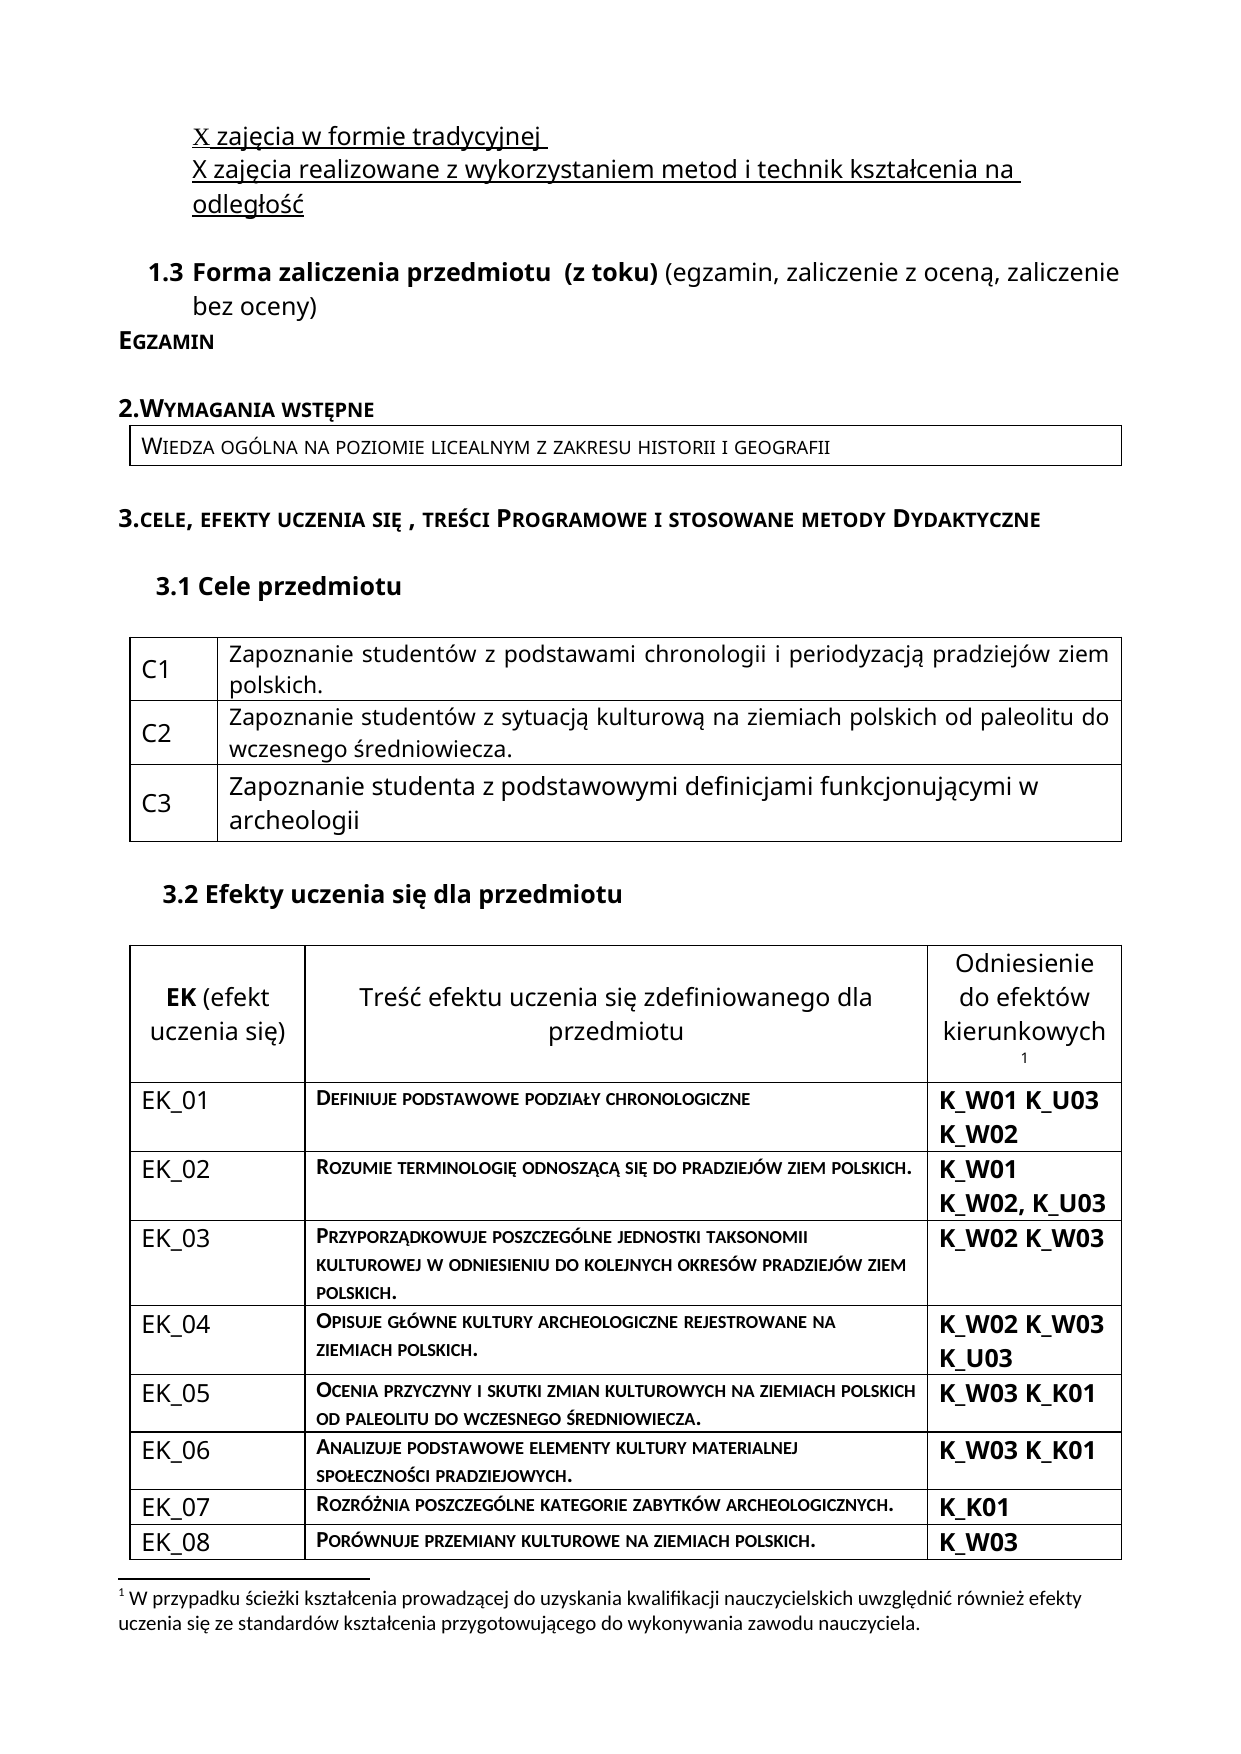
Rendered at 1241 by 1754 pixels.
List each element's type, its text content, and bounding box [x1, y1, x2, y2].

text X zajęcia realizowane z wykorzystaniem metod i technik kształcenia na odległość [192, 152, 1122, 220]
table_cell K_K01 [928, 1490, 1121, 1524]
table_cell K_W02 K_W03 [928, 1221, 1121, 1305]
table_cell C2 [131, 701, 217, 764]
table_cell K_W03 K_K01 [928, 1375, 1121, 1431]
table_header Treść efektu uczenia się zdefiniowanego dla przedmiotu [306, 946, 927, 1082]
table_cell EK_03 [131, 1221, 304, 1305]
table_cell Porównuje przemiany kulturowe na ziemiach polskich. [306, 1525, 927, 1559]
table_header Wiedza ogólna na poziomie licealnym z zakresu historii i geografii [131, 426, 1121, 465]
table_cell Przyporządkowuje poszczególne jednostki taksonomii kulturowej w odniesieniu do kolejnych okresów pradziejów ziem polskich. [306, 1221, 927, 1305]
table_cell K_W01 K_U03 K_W02 [928, 1083, 1121, 1151]
table_cell K_W03 K_K01 [928, 1433, 1121, 1488]
table_cell Zapoznanie studentów z sytuacją kulturową na ziemiach polskich od paleolitu do wczesnego średniowiecza. [218, 701, 1121, 764]
table_cell EK_06 [131, 1433, 304, 1488]
table_cell Rozumie terminologię odnoszącą się do pradziejów ziem polskich. [306, 1152, 927, 1220]
table_cell Analizuje podstawowe elementy kultury materialnej społeczności pradziejowych. [306, 1433, 927, 1488]
table_cell Zapoznanie studenta z podstawowymi definicjami funkcjonującymi w archeologii [218, 765, 1121, 841]
table_cell EK_02 [131, 1152, 304, 1220]
text 3.1 Cele przedmiotu [156, 568, 1122, 603]
table_cell EK_04 [131, 1306, 304, 1374]
table_cell EK_07 [131, 1490, 304, 1524]
text 3.cele, efekty uczenia się , treści Programowe i stosowane metody Dydaktyczne [118, 500, 1122, 534]
table_header Zapoznanie studentów z podstawami chronologii i periodyzacją pradziejów ziem polskich. [218, 638, 1121, 700]
table_header C1 [131, 638, 217, 700]
table_cell EK_08 [131, 1525, 304, 1559]
table_header EK (efekt uczenia się) [131, 946, 304, 1082]
table_cell Rozróżnia poszczególne kategorie zabytków archeologicznych. [306, 1490, 927, 1524]
table_cell K_W03 [928, 1525, 1121, 1559]
table_cell Opisuje główne kultury archeologiczne rejestrowane na ziemiach polskich. [306, 1306, 927, 1374]
table_cell Definiuje podstawowe podziały chronologiczne [306, 1083, 927, 1151]
text 2.Wymagania wstępne [118, 391, 1122, 425]
table_cell K_W01 K_W02, K_U03 [928, 1152, 1121, 1220]
table_cell EK_01 [131, 1083, 304, 1151]
table_header Odniesienie do efektów kierunkowych [928, 946, 1121, 1082]
table_cell Ocenia przyczyny i skutki zmian kulturowych na ziemiach polskich od paleolitu do wczesnego średniowiecza. [306, 1375, 927, 1431]
text 1.3 Forma zaliczenia przedmiotu (z toku) (egzamin, zaliczenie z oceną, zaliczenie bez oceny) [148, 254, 1122, 322]
table_cell C3 [131, 765, 217, 841]
text X zajęcia w formie tradycyjnej [192, 118, 1122, 152]
text Egzamin [118, 322, 1122, 357]
table_cell EK_05 [131, 1375, 304, 1431]
text 3.2 Efekty uczenia się dla przedmiotu [162, 876, 1122, 910]
table_cell K_W02 K_W03 K_U03 [928, 1306, 1121, 1374]
